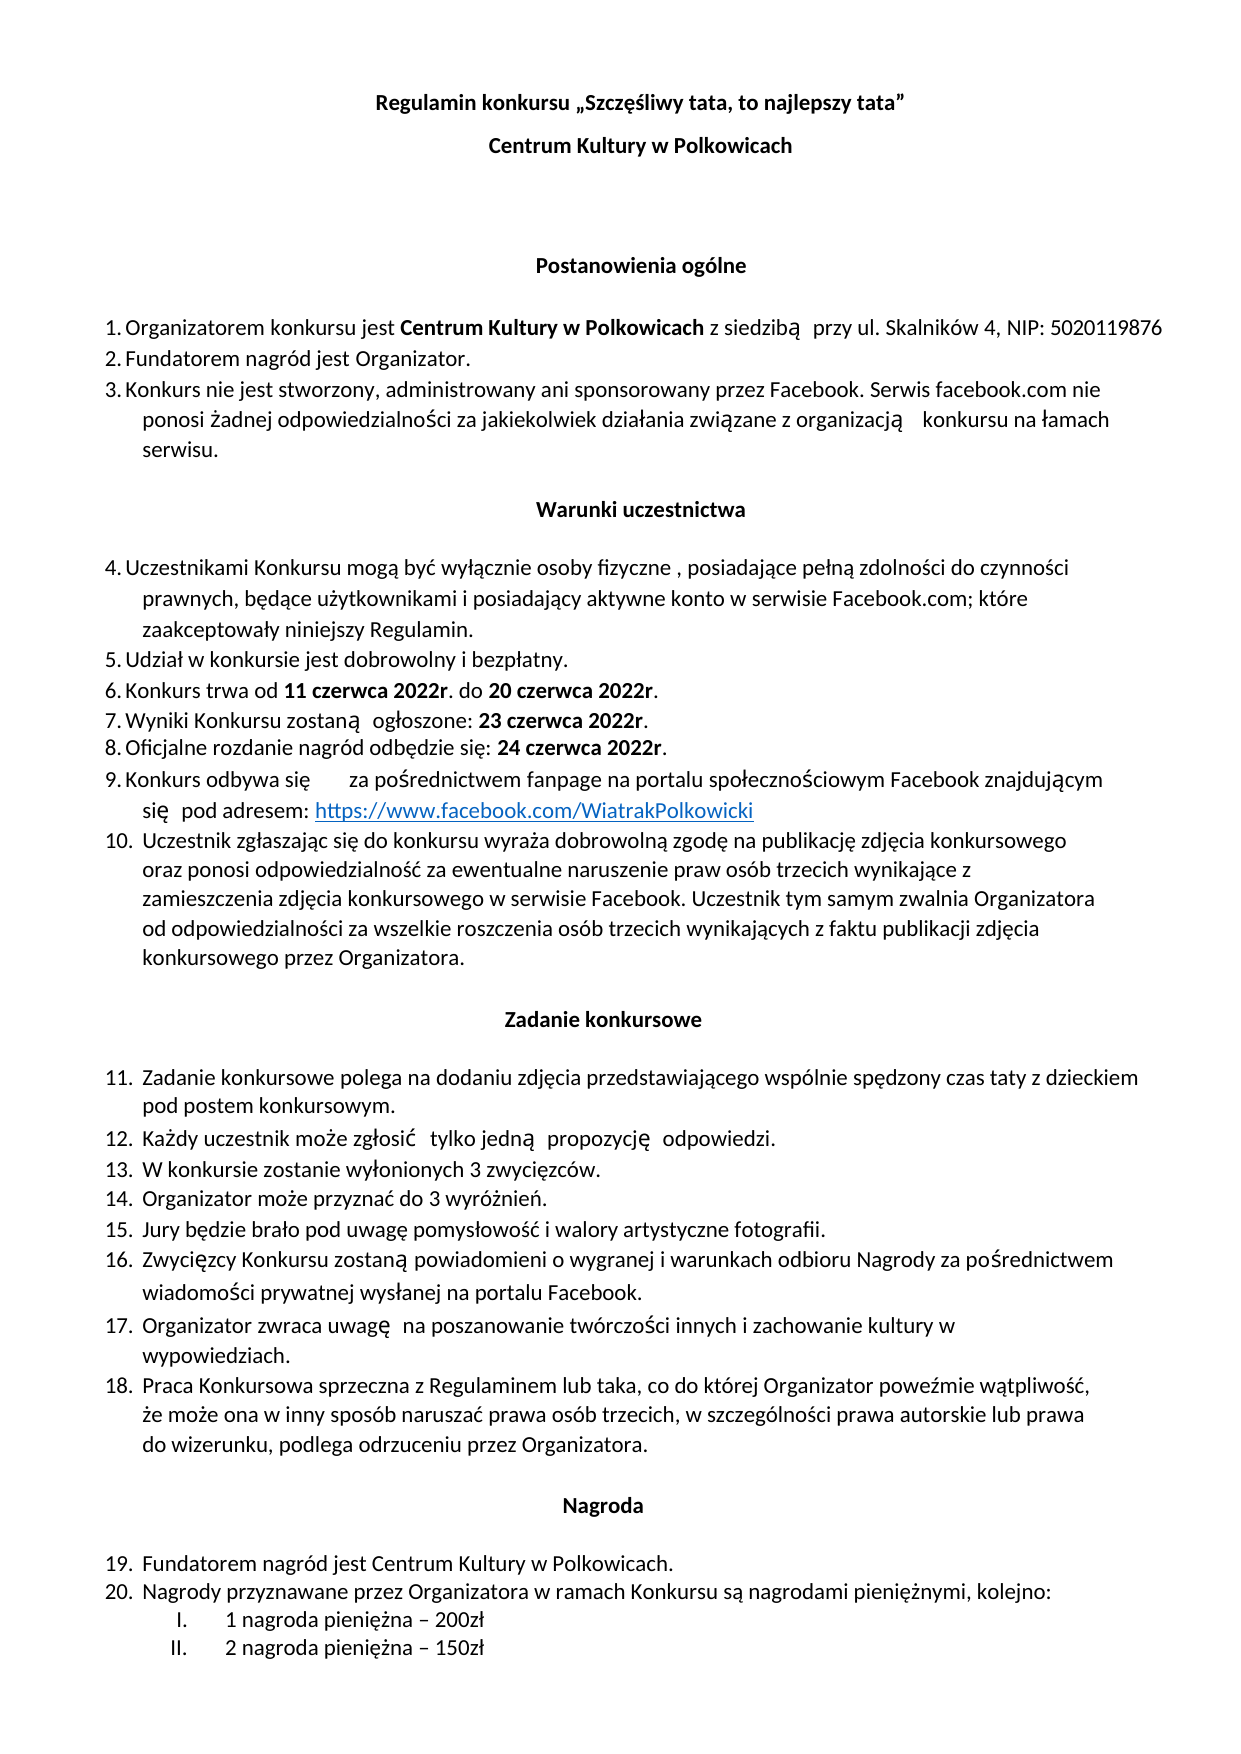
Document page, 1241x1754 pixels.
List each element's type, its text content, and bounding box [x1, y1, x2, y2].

list Uczestnikami Konkursu mogą być wyłącznie osoby fizyczne , posiadające pełną zdolności do czynności prawnych, będące użytkownikami i posiadający aktywne konto w serwisie Facebook.com; które zaakceptowały niniejszy Regulamin. [104, 553, 1072, 643]
list 1 nagroda pieniężna – 200zł [187, 1606, 1165, 1633]
list Zwycięzcy Konkursu zostaną powiadomieni o wygranej i warunkach odbioru Nagrody za pośrednictwem wiadomości prywatnej wysłanej na portalu Facebook. [104, 1243, 1132, 1307]
list Jury będzie brało pod uwagę pomysłowość i walory artystyczne fotografii. [104, 1215, 1137, 1243]
list Organizator zwraca uwagę na poszanowanie twórczości innych i zachowanie kultury w wypowiedziach. [104, 1309, 1098, 1370]
subtitle Zadanie konkursowe [298, 1005, 909, 1033]
list Organizatorem konkursu jest Centrum Kultury w Polkowicach z siedzibą przy ul. Skalników 4, NIP: 5020119876 [104, 311, 1165, 342]
list Fundatorem nagród jest Centrum Kultury w Polkowicach. [104, 1549, 1165, 1577]
subtitle Centrum Kultury w Polkowicach [372, 131, 909, 159]
subtitle Nagroda [297, 1491, 909, 1519]
list Wyniki Konkursu zostaną ogłoszone: 23 czerwca 2022r. [104, 706, 1165, 733]
list Konkurs trwa od 11 czerwca 2022r. do 20 czerwca 2022r. [104, 676, 1136, 704]
list Praca Konkursowa sprzeczna z Regulaminem lub taka, co do której Organizator poweźmie wątpliwość, że może ona w inny sposób naruszać prawa osób trzecich, w szczególności prawa autorskie lub prawa do wizerunku, podlega odrzuceniu przez Organizatora. [104, 1371, 1098, 1458]
list Uczestnik zgłaszając się do konkursu wyraża dobrowolną zgodę na publikację zdjęcia konkursowego oraz ponosi odpowiedzialność za ewentualne naruszenie praw osób trzecich wynikające z zamieszczenia zdjęcia konkursowego w serwisie Facebook. Uczestnik tym samym zwalnia Organizatora od odpowiedzialności za wszelkie roszczenia osób trzecich wynikających z faktu publikacji zdjęcia konkursowego przez Organizatora. [104, 826, 1098, 971]
list Oficjalne rozdanie nagród odbędzie się: 24 czerwca 2022r. [104, 733, 1165, 761]
text Postanowienia ogólne [372, 251, 910, 279]
list Zadanie konkursowe polega na dodaniu zdjęcia przedstawiającego wspólnie spędzony czas taty z dzieckiem pod postem konkursowym. [104, 1063, 1165, 1119]
subtitle Regulamin konkursu „Szczęśliwy tata, to najlepszy tata” [372, 88, 909, 116]
list Fundatorem nagród jest Organizator. [104, 344, 1165, 372]
list Konkurs nie jest stworzony, administrowany ani sponsorowany przez Facebook. Serwis facebook.com nie ponosi żadnej odpowiedzialności za jakiekolwiek działania związane z organizacją konkursu na łamach serwisu. [104, 375, 1117, 463]
list 2 nagroda pieniężna – 150zł [187, 1633, 1165, 1662]
list Konkurs odbywa się za pośrednictwem fanpage na portalu społecznościowym Facebook znajdującym się pod adresem: https://www.facebook.com/WiatrakPolkowicki [104, 763, 1120, 826]
list W konkursie zostanie wyłonionych 3 zwycięzców. [104, 1153, 1165, 1184]
list Udział w konkursie jest dobrowolny i bezpłatny. [104, 646, 1072, 674]
list Organizator może przyznać do 3 wyróżnień. [104, 1184, 1165, 1212]
list Nagrody przyznawane przez Organizatora w ramach Konkursu są nagrodami pieniężnymi, kolejno: [104, 1577, 1165, 1606]
subtitle Warunki uczestnictwa [372, 495, 909, 523]
list Każdy uczestnik może zgłosić tylko jedną propozycję odpowiedzi. [104, 1121, 1119, 1153]
